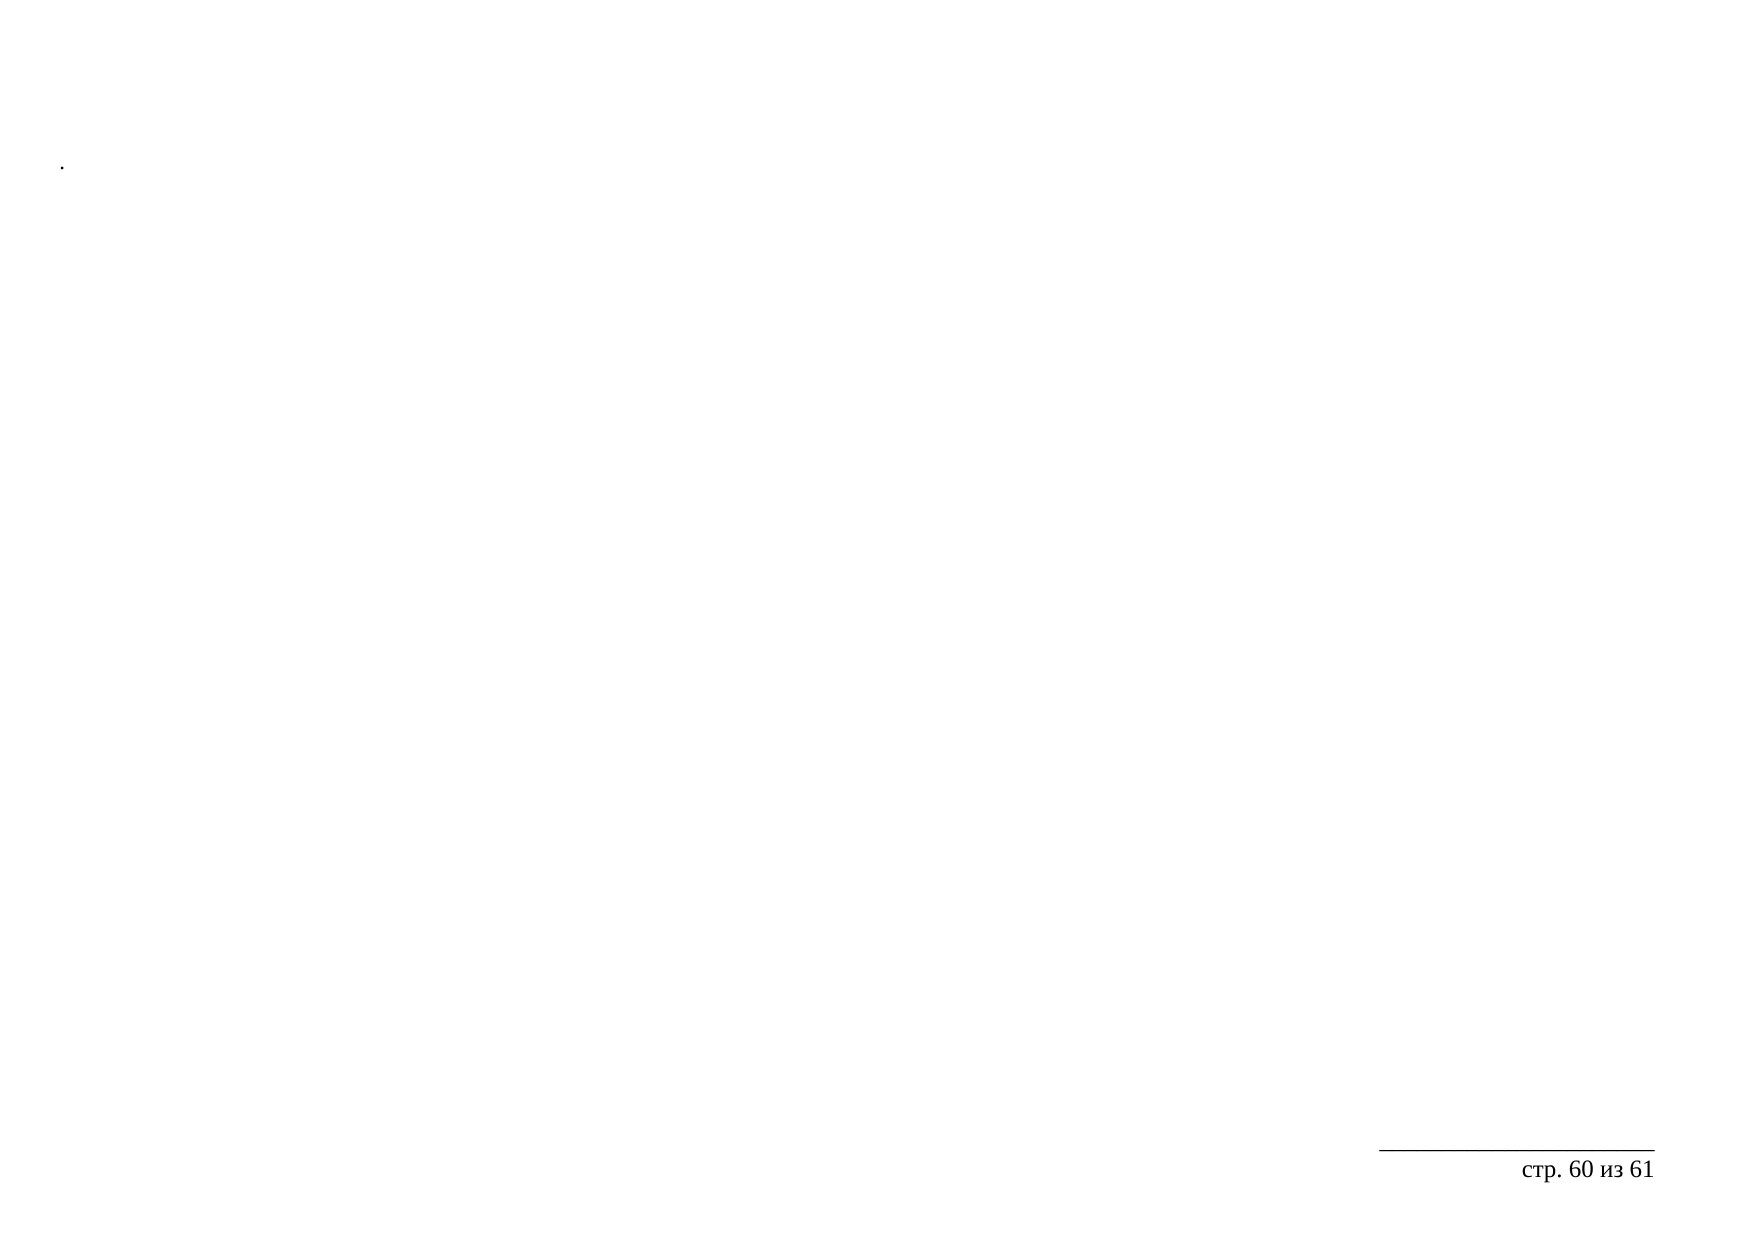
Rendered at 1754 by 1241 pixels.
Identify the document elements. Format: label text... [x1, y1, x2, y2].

list . [59, 148, 1654, 174]
